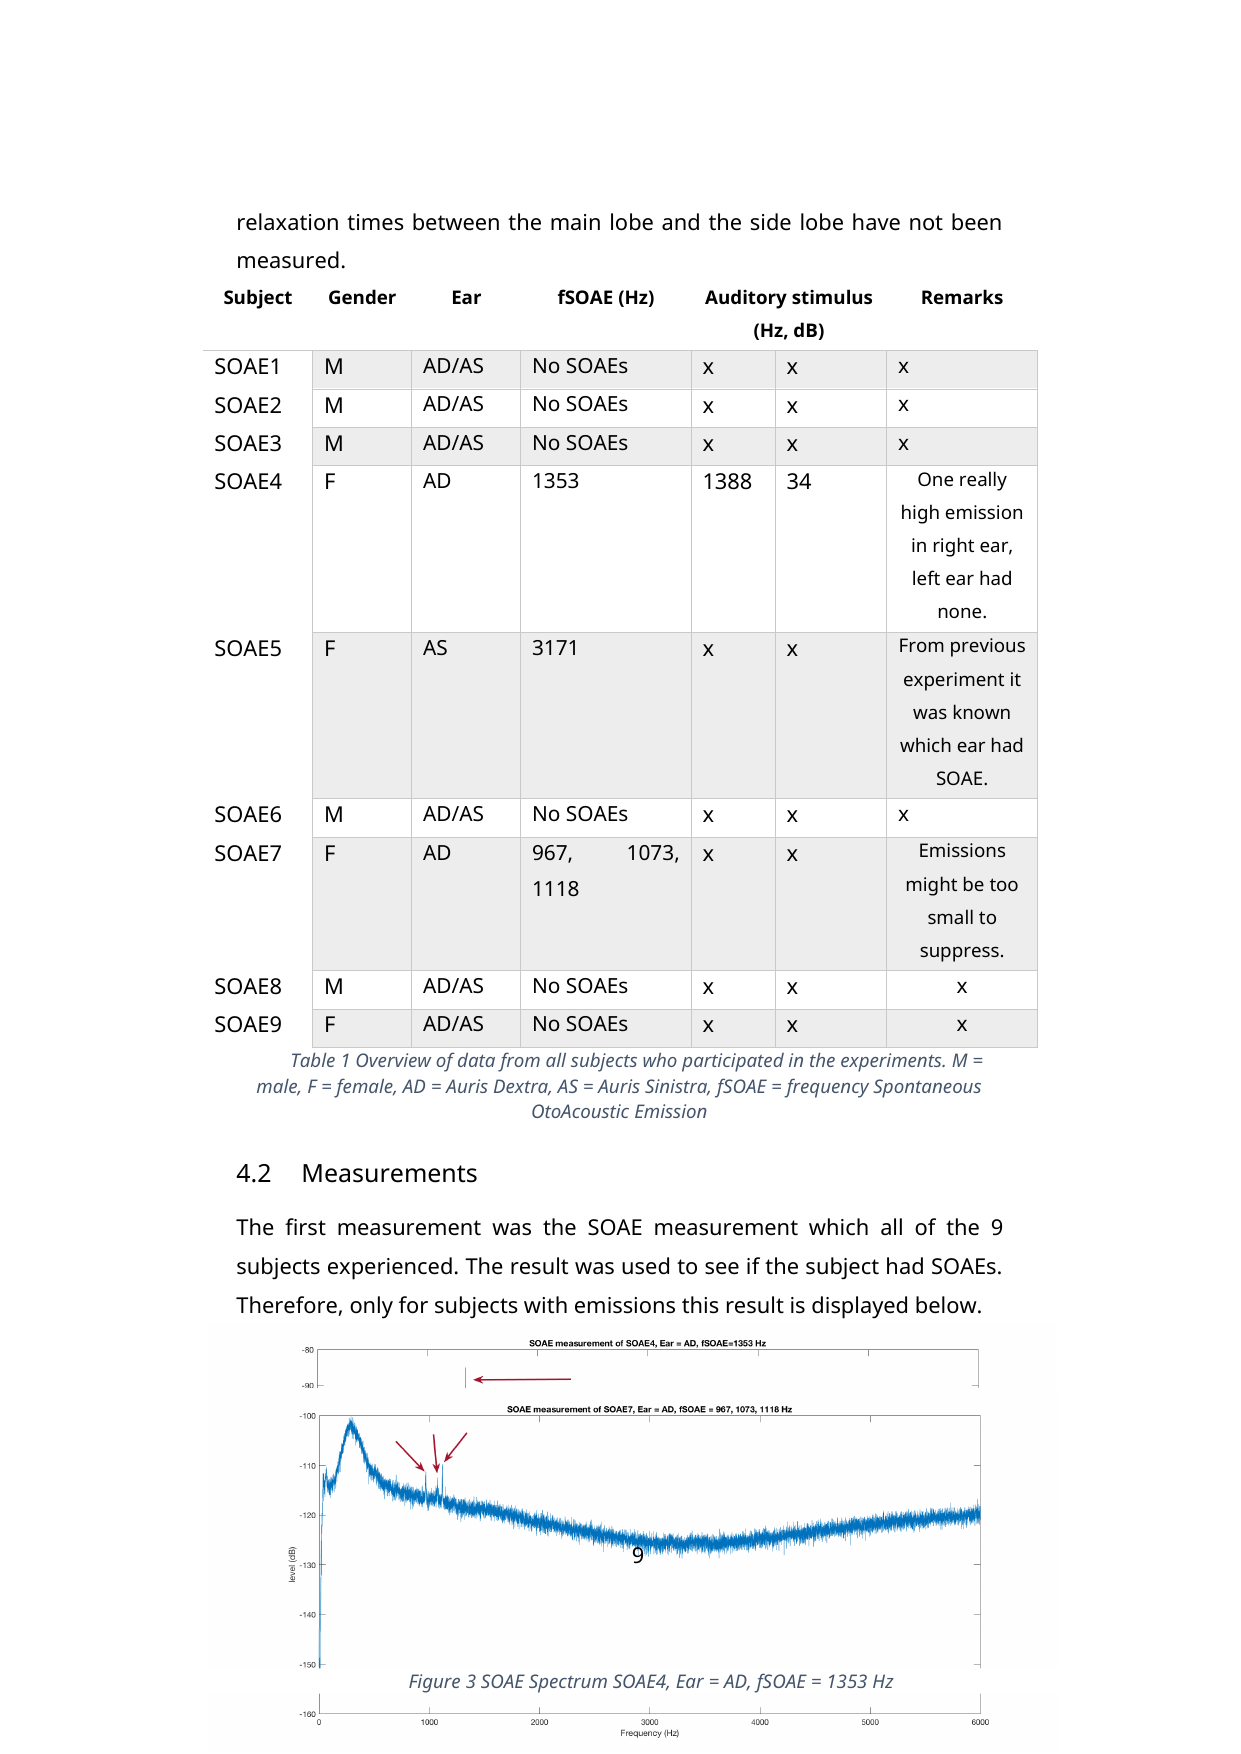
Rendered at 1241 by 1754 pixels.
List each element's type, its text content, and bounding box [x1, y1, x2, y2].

table_cell x [776, 971, 886, 1008]
text The first measurement was the SOAE measurement which all of the 9 subjects experienced. The result was used to see if the subject had SOAEs. Therefore, only for subjects with emissions this result is displayed below. [236, 1212, 1004, 1319]
table_cell One really high emission in right ear, left ear had none. [887, 466, 1037, 632]
table_cell x [692, 428, 775, 465]
table_cell x [887, 971, 1037, 1008]
table_cell No SOAEs [521, 799, 691, 837]
table_cell AD/AS [412, 971, 520, 1008]
table_cell M [313, 390, 411, 427]
picture [208, 1694, 1059, 1752]
table_cell 1388 [692, 466, 775, 632]
table_cell x [887, 351, 1037, 388]
table_header Gender [313, 284, 412, 350]
table_cell x [776, 633, 886, 798]
table_cell AD [412, 838, 520, 970]
table_cell SOAE1 [203, 351, 312, 388]
table_cell x [692, 1010, 775, 1047]
table_cell x [776, 428, 886, 465]
table_cell AD/AS [412, 428, 520, 465]
table_cell No SOAEs [521, 390, 691, 427]
table_cell x [776, 1010, 886, 1047]
table_cell F [313, 838, 411, 970]
table_cell No SOAEs [521, 351, 691, 388]
table_cell No SOAEs [521, 1010, 691, 1047]
table_cell x [887, 799, 1037, 837]
table_cell AD/AS [412, 1010, 520, 1047]
text Table 1 Overview of data from all subjects who participated in the experiments. M = male, F = female, AD = Auris Dextra, AS = Auris Sinistra, fSOAE = frequency Spontaneous OtoAcoustic Emission [236, 1048, 1004, 1124]
table_cell AS [412, 633, 520, 798]
picture [206, 1323, 1059, 1668]
table_cell SOAE7 [203, 837, 312, 970]
table_cell x [692, 351, 775, 388]
table_cell x [776, 799, 886, 837]
table_cell F [313, 1010, 411, 1047]
table_cell SOAE2 [203, 389, 312, 427]
table_cell Emissions might be too small to suppress. [887, 838, 1037, 970]
table_cell No SOAEs [521, 428, 691, 465]
table_cell x [692, 838, 775, 970]
table_cell SOAE5 [203, 632, 312, 798]
table_cell SOAE4 [203, 465, 312, 632]
table_cell F [313, 633, 411, 798]
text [236, 207, 1004, 275]
table_cell No SOAEs [521, 971, 691, 1008]
table_cell 1353 [521, 466, 691, 632]
table_cell x [887, 428, 1037, 465]
table_cell x [776, 390, 886, 427]
table_cell SOAE3 [203, 427, 312, 465]
table_cell AD/AS [412, 390, 520, 427]
table_cell SOAE6 [203, 798, 312, 837]
table_cell x [692, 633, 775, 798]
table_cell F [313, 466, 411, 632]
table_cell SOAE9 [203, 1009, 312, 1047]
table_cell x [776, 838, 886, 970]
table_cell M [313, 971, 411, 1008]
table_cell From previous experiment it was known which ear had SOAE. [887, 633, 1037, 798]
table_cell x [692, 971, 775, 1008]
table_cell M [313, 351, 411, 388]
table_cell AD/AS [412, 351, 520, 388]
table_cell SOAE8 [203, 970, 312, 1008]
table_cell M [313, 799, 411, 837]
table_cell x [692, 390, 775, 427]
table_header Ear [412, 284, 521, 350]
table_header Auditory stimulus (Hz, dB) [691, 284, 887, 350]
table_cell 3171 [521, 633, 691, 798]
subtitle Measurements [236, 1156, 1004, 1190]
table_cell x [692, 799, 775, 837]
table_cell x [887, 1010, 1037, 1047]
table_header Subject [203, 284, 313, 350]
table_header fSOAE (Hz) [521, 284, 691, 350]
table_cell x [887, 390, 1037, 427]
table_cell AD/AS [412, 799, 520, 837]
table_cell 34 [776, 466, 886, 632]
table_cell AD [412, 466, 520, 632]
table_cell M [313, 428, 411, 465]
table_cell 967, 1073, 1118 [521, 838, 691, 970]
table_cell x [776, 351, 886, 388]
table_header Remarks [887, 284, 1037, 350]
